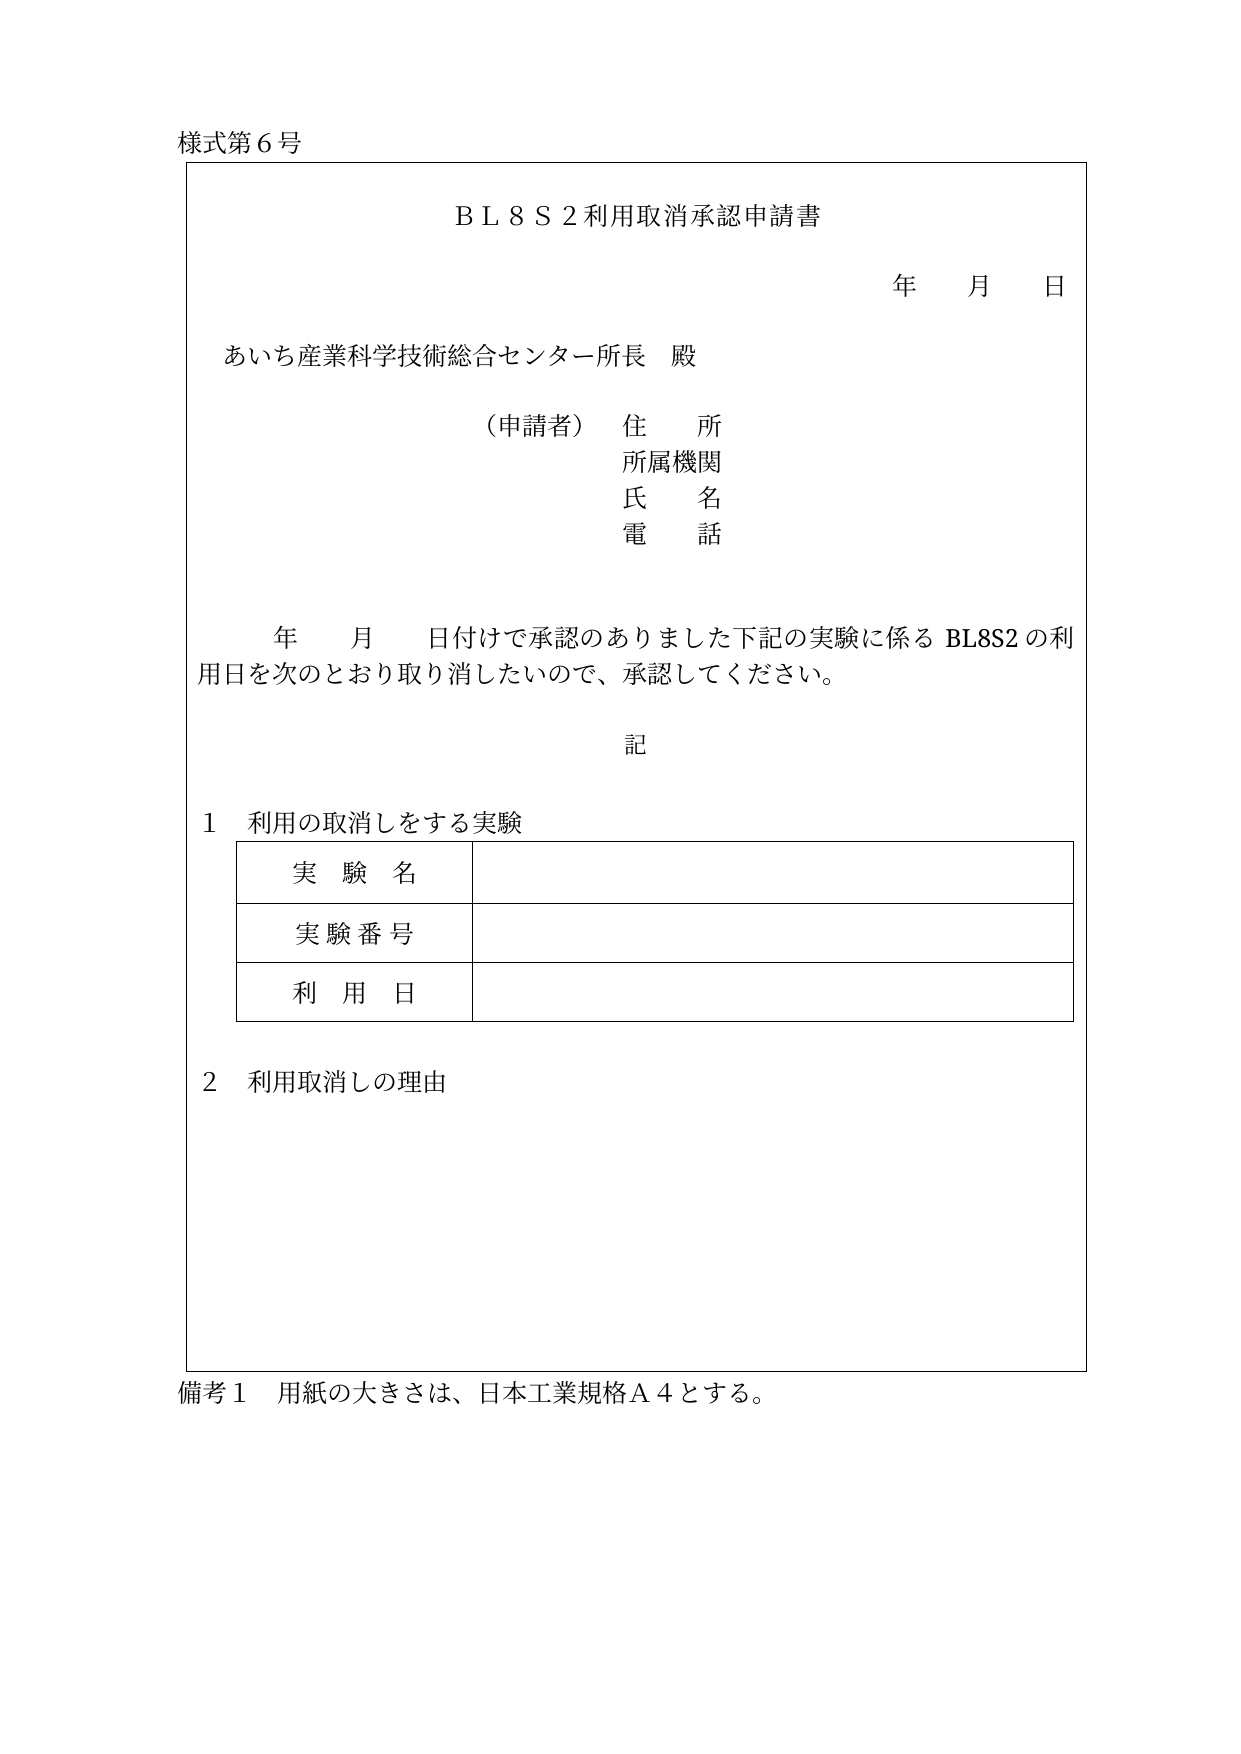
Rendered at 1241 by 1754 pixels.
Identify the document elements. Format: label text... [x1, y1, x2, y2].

text 備考１ 用紙の大きさは、日本工業規格Ａ４とする。 [177, 1372, 1075, 1411]
text 様式第６号 [177, 123, 1075, 162]
table_header ＢＬ８Ｓ２利用取消承認申請書 年 月 日 あいち産業科学技術総合センター所長 殿 （申請者） 住 所 所属機関 氏 名 電 話 年 月 日付けで承認のありました下記の実験に係るBL8S2の利用日を次のとおり取り消したいので、承認してください。 記 １ 利用の取消しをする実験 ２ 利用取消しの理由 [187, 163, 1086, 1371]
